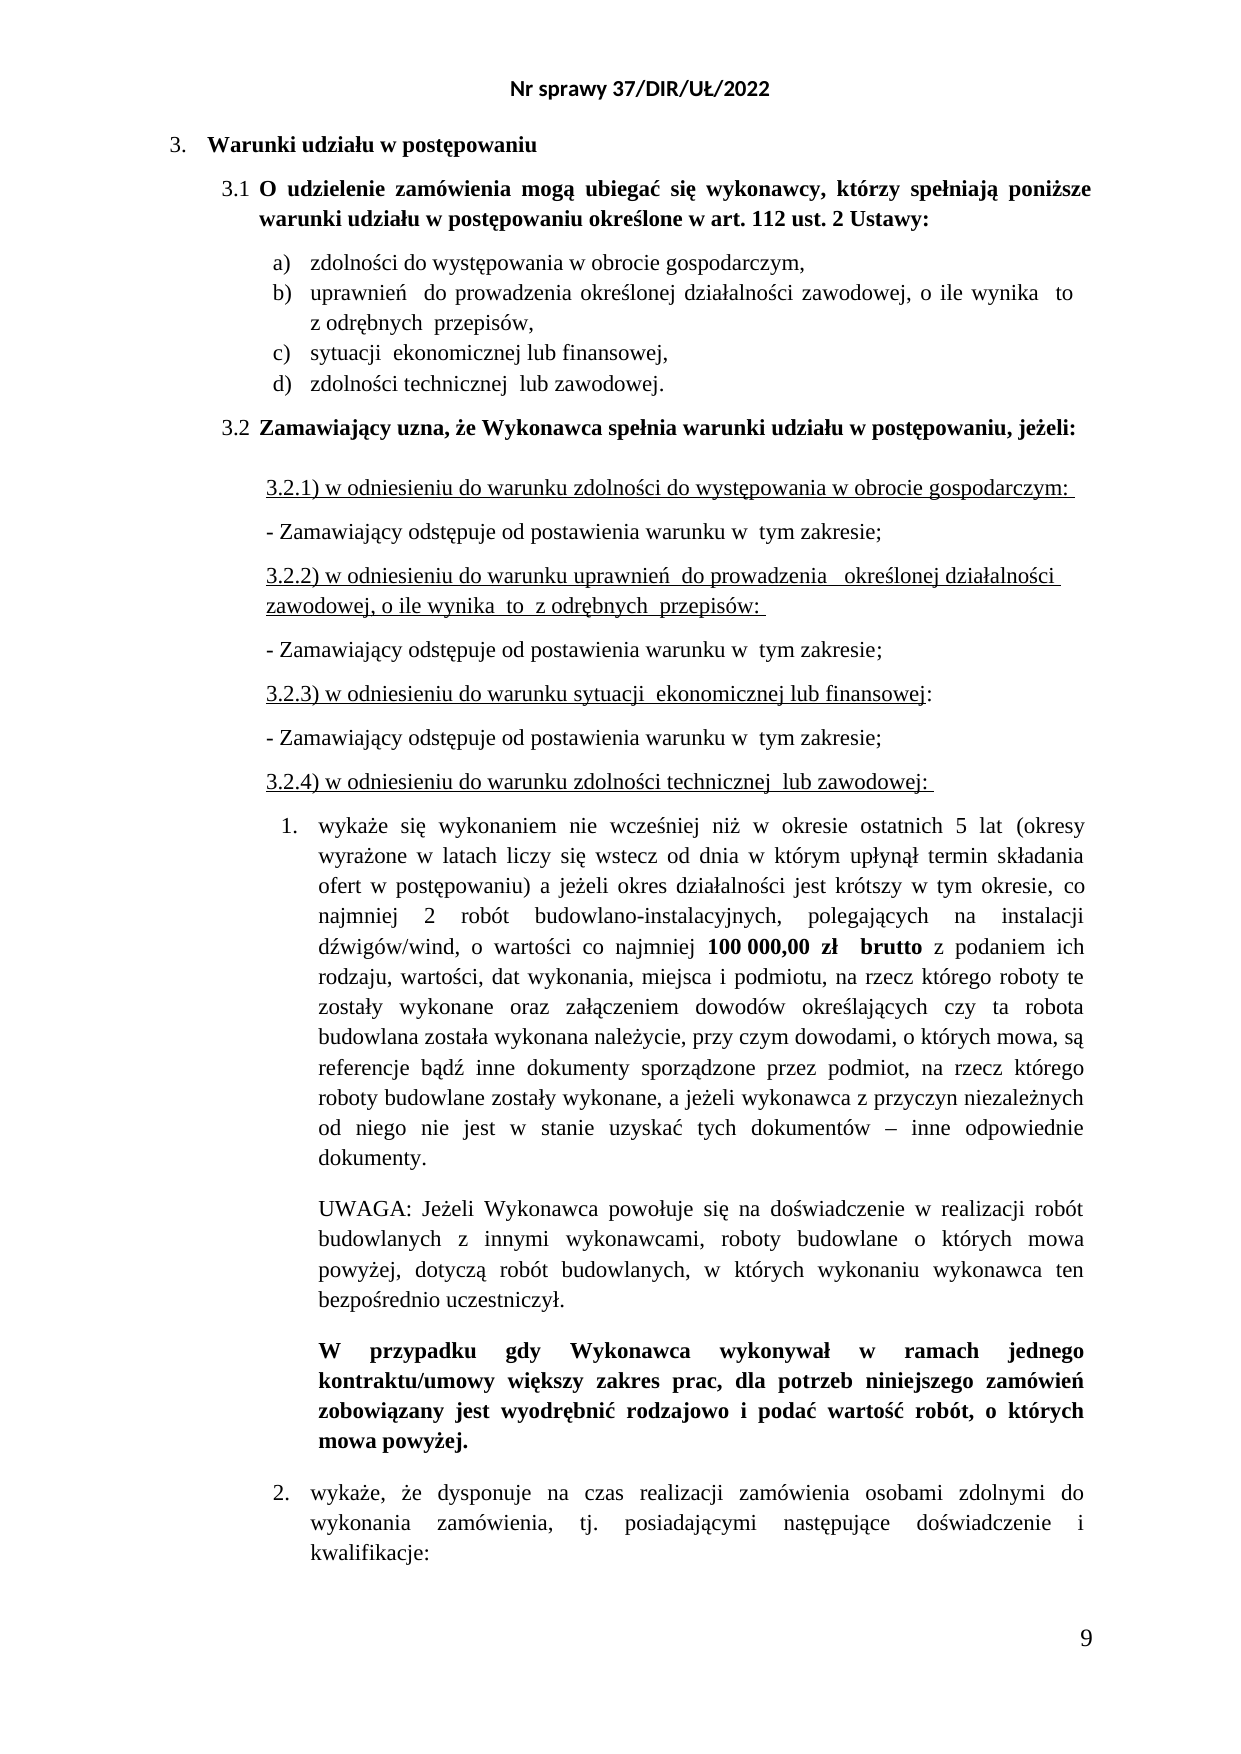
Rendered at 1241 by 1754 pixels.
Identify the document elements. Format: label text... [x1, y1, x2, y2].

list Zamawiający uzna, że Wykonawca spełnia warunki udziału w postępowaniu, jeżeli: [221, 413, 1092, 440]
list W przypadku gdy Wykonawca wykonywał w ramach jednego kontraktu/umowy większy zakres prac, dla potrzeb niniejszego zamówień zobowiązany jest wyodrębnić rodzajowo i podać wartość robót, o których mowa powyżej. [318, 1337, 1085, 1454]
list O udzielenie zamówienia mogą ubiegać się wykonawcy, którzy spełniają poniższe warunki udziału w postępowaniu określone w art. 112 ust. 2 Ustawy: [221, 174, 1092, 231]
text - Zamawiający odstępuje od postawienia warunku w tym zakresie; [266, 724, 1092, 750]
list uprawnień do prowadzenia określonej działalności zawodowej, o ile wynika to z odrębnych przepisów, [273, 279, 1092, 336]
text - Zamawiający odstępuje od postawienia warunku w tym zakresie; [266, 636, 1092, 662]
list zdolności technicznej lub zawodowej. [273, 369, 1092, 396]
text - Zamawiający odstępuje od postawienia warunku w tym zakresie; [266, 518, 1092, 544]
text 3.2.1) w odniesieniu do warunku zdolności do występowania w obrocie gospodarczym: [266, 474, 1092, 500]
list UWAGA: Jeżeli Wykonawca powołuje się na doświadczenie w realizacji robót budowlanych z innymi wykonawcami, roboty budowlane o których mowa powyżej, dotyczą robót budowlanych, w których wykonaniu wykonawca ten bezpośrednio uczestniczył. [318, 1195, 1085, 1312]
list wykaże, że dysponuje na czas realizacji zamówienia osobami zdolnymi do wykonania zamówienia, tj. posiadającymi następujące doświadczenie i kwalifikacje: [273, 1478, 1085, 1565]
text 3.2.3) w odniesieniu do warunku sytuacji ekonomicznej lub finansowej: [266, 680, 1092, 706]
list wykaże się wykonaniem nie wcześniej niż w okresie ostatnich 5 lat (okresy wyrażone w latach liczy się wstecz od dnia w którym upłynął termin składania ofert w postępowaniu) a jeżeli okres działalności jest krótszy w tym okresie, co najmniej 2 robót budowlano-instalacyjnych, polegających na instalacji dźwigów/wind, o wartości co najmniej 100 000,00 zł brutto z podaniem ich rodzaju, wartości, dat wykonania, miejsca i podmiotu, na rzecz którego roboty te zostały wykonane oraz załączeniem dowodów określających czy ta robota budowlana została wykonana należycie, przy czym dowodami, o których mowa, są referencje bądź inne dokumenty sporządzone przez podmiot, na rzecz którego roboty budowlane zostały wykonane, a jeżeli wykonawca z przyczyn niezależnych od niego nie jest w stanie uzyskać tych dokumentów – inne odpowiednie dokumenty. [281, 812, 1085, 1171]
list sytuacji ekonomicznej lub finansowej, [273, 339, 1092, 366]
list Warunki udziału w postępowaniu [169, 131, 1092, 157]
text 3.2.2) w odniesieniu do warunku uprawnień do prowadzenia określonej działalności zawodowej, o ile wynika to z odrębnych przepisów: [266, 562, 1092, 618]
list zdolności do występowania w obrocie gospodarczym, [273, 249, 1092, 275]
text 3.2.4) w odniesieniu do warunku zdolności technicznej lub zawodowej: [266, 768, 1092, 794]
